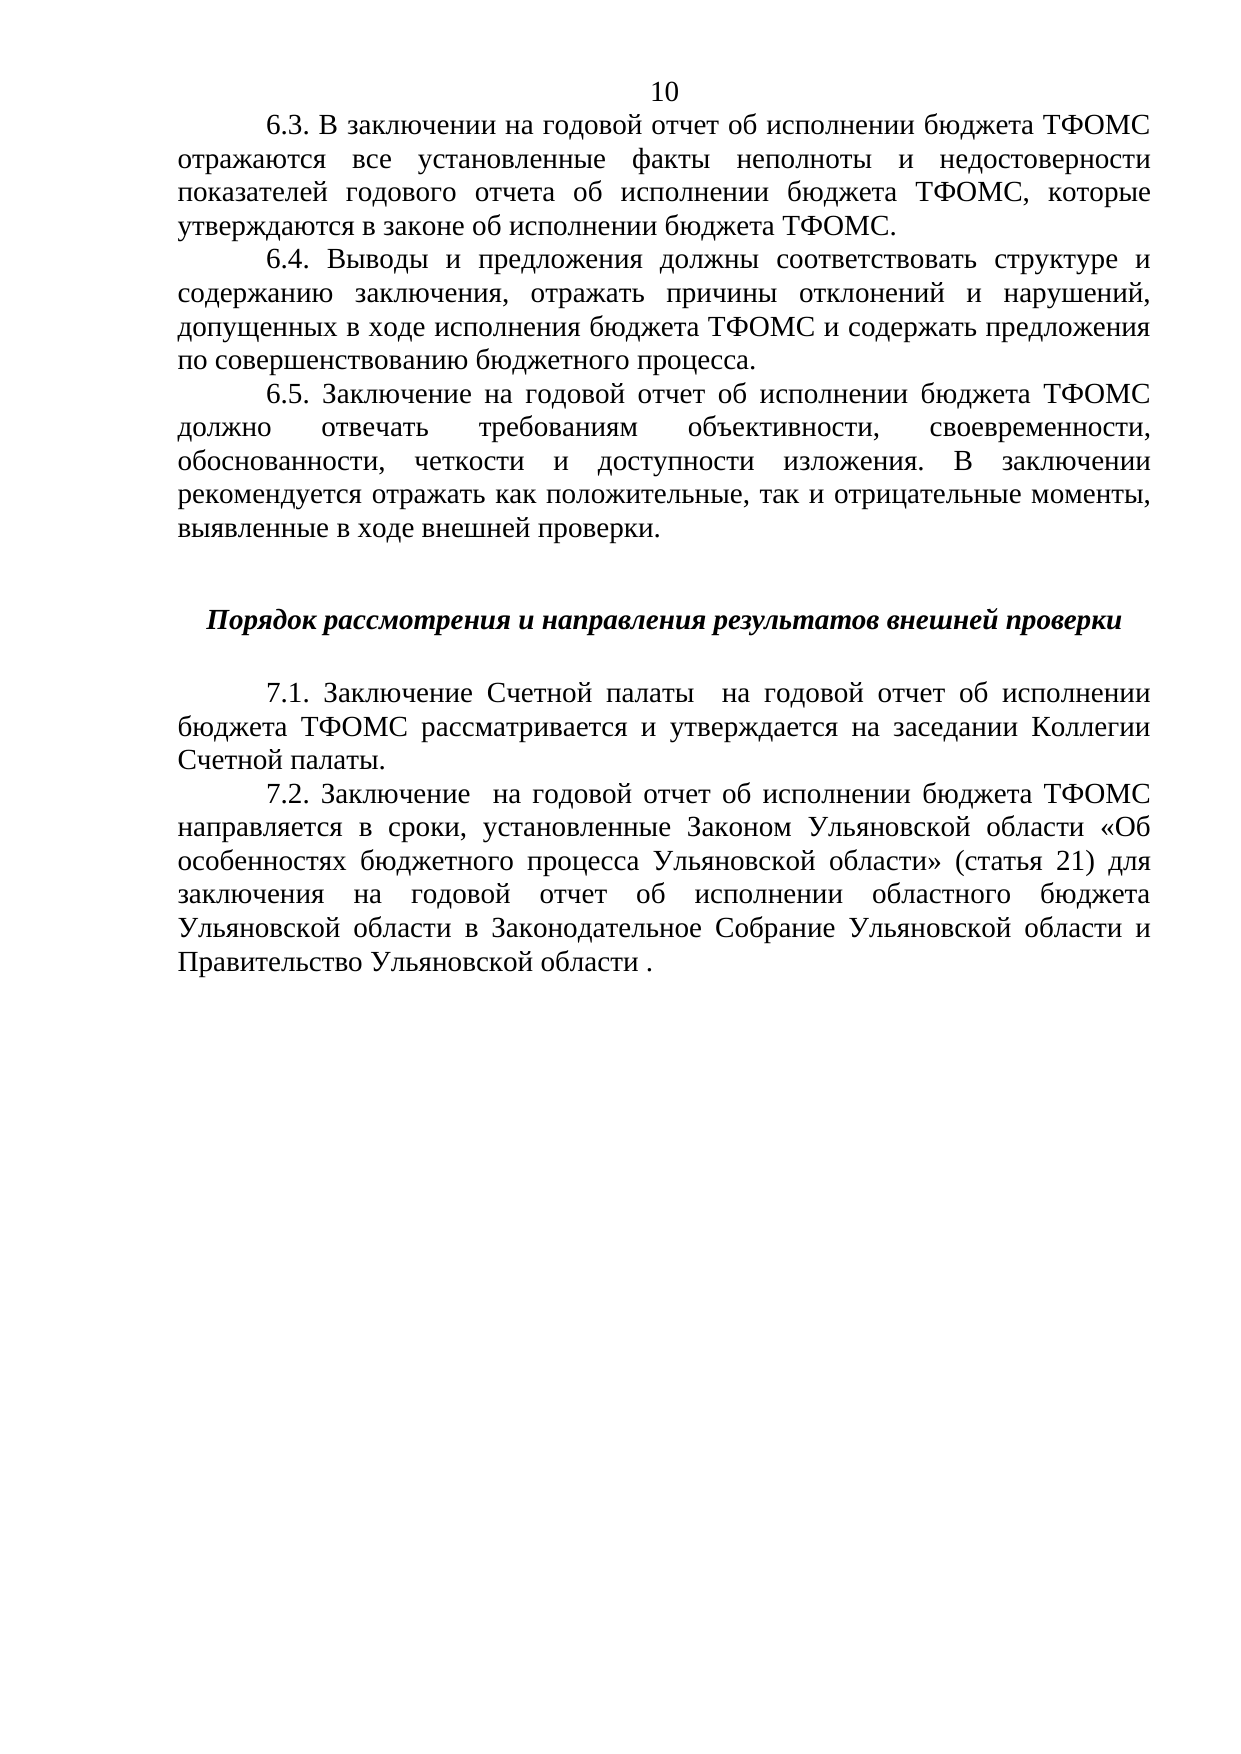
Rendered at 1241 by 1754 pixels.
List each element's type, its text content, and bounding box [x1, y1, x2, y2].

text 6.4. Выводы и предложения должны соответствовать структуре и содержанию заключения, отражать причины отклонений и нарушений, допущенных в ходе исполнения бюджета ТФОМС и содержать предложения по совершенствованию бюджетного процесса. [177, 242, 1152, 376]
text 6.5. Заключение на годовой отчет об исполнении бюджета ТФОМС должно отвечать требованиям объективности, своевременности, обоснованности, четкости и доступности изложения. В заключении рекомендуется отражать как положительные, так и отрицательные моменты, выявленные в ходе внешней проверки. [177, 376, 1152, 543]
text 6.3. В заключении на годовой отчет об исполнении бюджета ТФОМС отражаются все установленные факты неполноты и недостоверности показателей годового отчета об исполнении бюджета ТФОМС, которые утверждаются в законе об исполнении бюджета ТФОМС. [177, 107, 1152, 242]
text 7.2. Заключение на годовой отчет об исполнении бюджета ТФОМС направляется в сроки, установленные Законом Ульяновской области «Об особенностях бюджетного процесса Ульяновской области» (статья 21) для заключения на годовой отчет об исполнении областного бюджета Ульяновской области в Законодательное Собрание Ульяновской области и Правительство Ульяновской области . [177, 776, 1152, 977]
text 7.1. Заключение Счетной палаты на годовой отчет об исполнении бюджета ТФОМС рассматривается и утверждается на заседании Коллегии Счетной палаты. [177, 675, 1152, 776]
subtitle Порядок рассмотрения и направления результатов внешней проверки [177, 602, 1152, 636]
